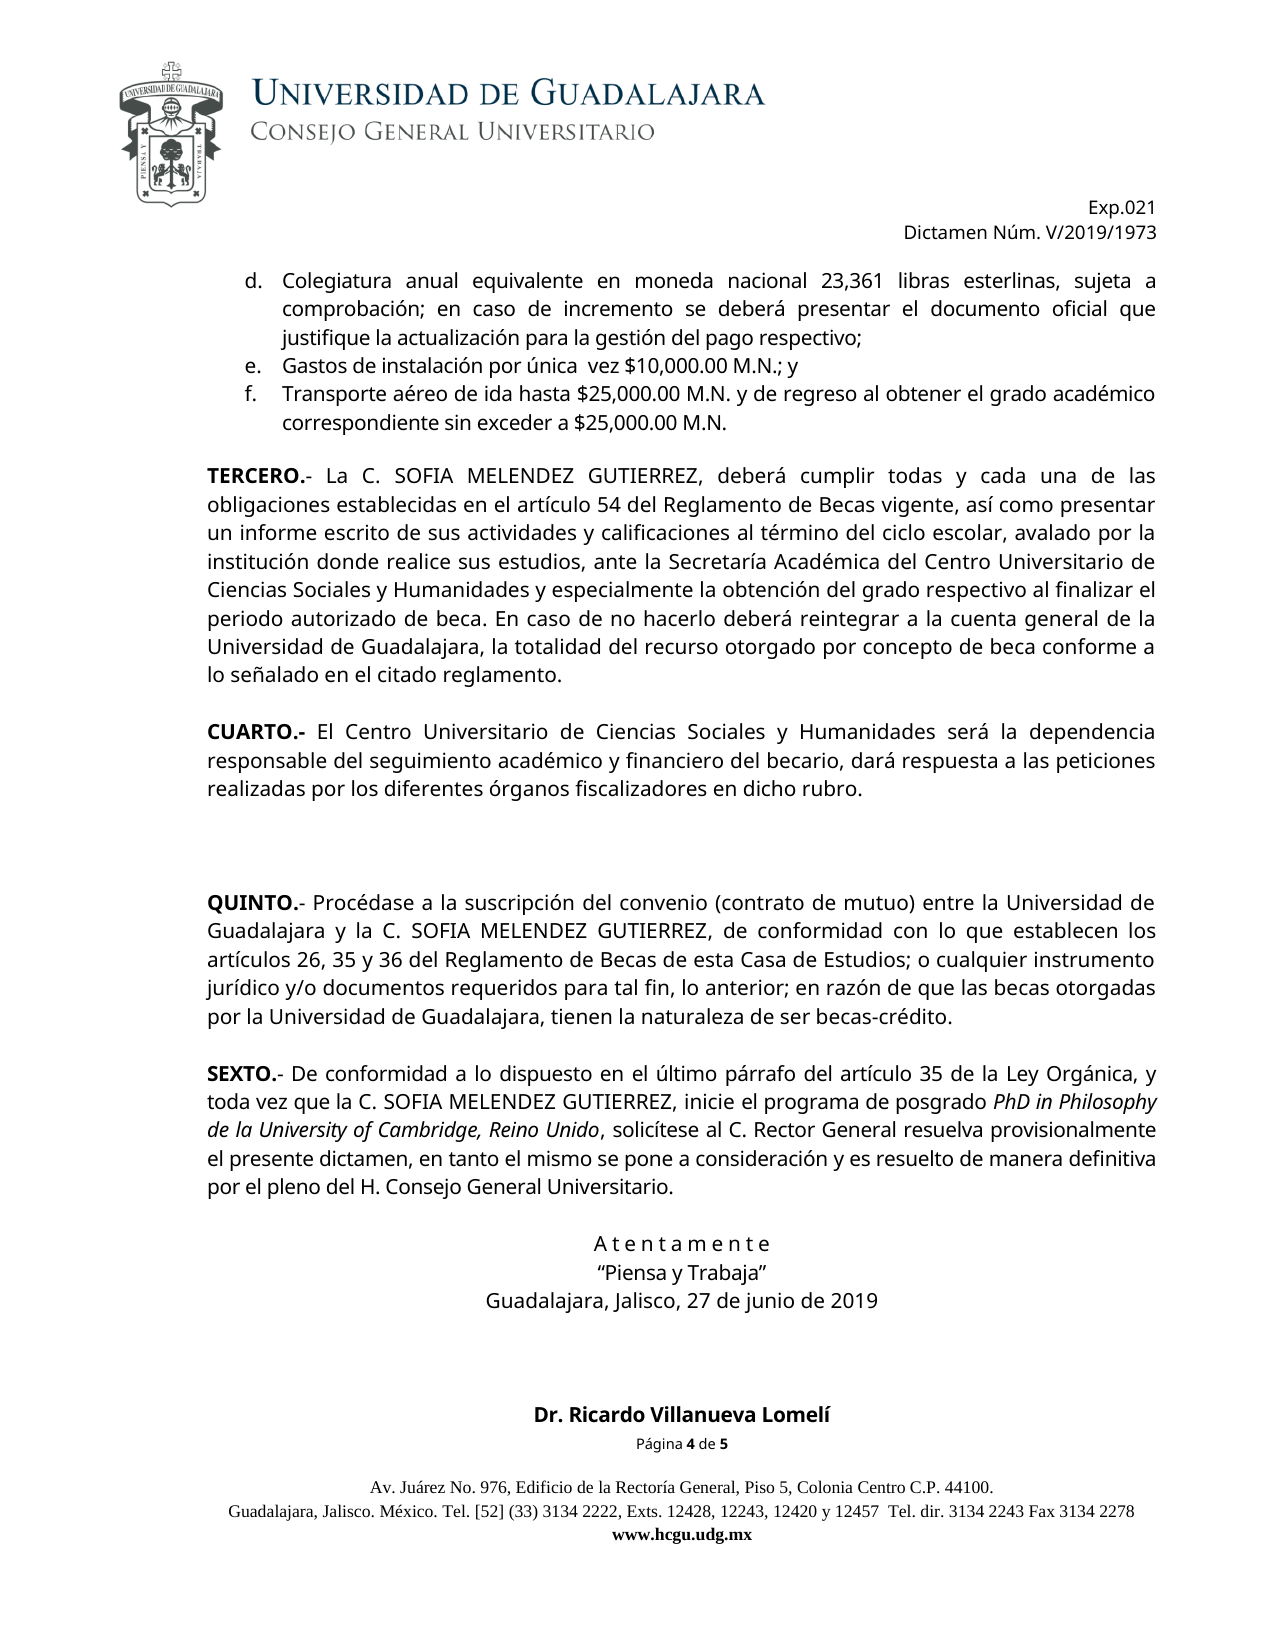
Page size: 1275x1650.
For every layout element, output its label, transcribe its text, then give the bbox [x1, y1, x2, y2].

text CUARTO.- El Centro Universitario de Ciencias Sociales y Humanidades será la dependencia responsable del seguimiento académico y financiero del becario, dará respuesta a las peticiones realizadas por los diferentes órganos fiscalizadores en dicho rubro. [207, 717, 1157, 803]
picture [31, 1, 1275, 268]
text TERCERO.- La C. SOFIA MELENDEZ GUTIERREZ, deberá cumplir todas y cada una de las obligaciones establecidas en el artículo 54 del Reglamento de Becas vigente, así como presentar un informe escrito de sus actividades y calificaciones al término del ciclo escolar, avalado por la institución donde realice sus estudios, ante la Secretaría Académica del Centro Universitario de Ciencias Sociales y Humanidades y especialmente la obtención del grado respectivo al finalizar el periodo autorizado de beca. En caso de no hacerlo deberá reintegrar a la cuenta general de la Universidad de Guadalajara, la totalidad del recurso otorgado por concepto de beca conforme a lo señalado en el citado reglamento. [207, 461, 1157, 689]
list Transporte aéreo de ida hasta $25,000.00 M.N. y de regreso al obtener el grado académico correspondiente sin exceder a $25,000.00 M.N. [244, 379, 1157, 436]
text “Piensa y Trabaja” [207, 1258, 1157, 1286]
text A t e n t a m e n t e [207, 1229, 1157, 1258]
list Colegiatura anual equivalente en moneda nacional 23,361 libras esterlinas, sujeta a comprobación; en caso de incremento se deberá presentar el documento oficial que justifique la actualización para la gestión del pago respectivo; [244, 266, 1157, 351]
text Guadalajara, Jalisco, 27 de junio de 2019 [207, 1286, 1157, 1314]
text Dr. Ricardo Villanueva Lomelí [207, 1400, 1157, 1428]
text QUINTO.- Procédase a la suscripción del convenio (contrato de mutuo) entre la Universidad de Guadalajara y la C. SOFIA MELENDEZ GUTIERREZ, de conformidad con lo que establecen los artículos 26, 35 y 36 del Reglamento de Becas de esta Casa de Estudios; o cualquier instrumento jurídico y/o documentos requeridos para tal fin, lo anterior; en razón de que las becas otorgadas por la Universidad de Guadalajara, tienen la naturaleza de ser becas-crédito. [207, 888, 1157, 1030]
list Gastos de instalación por única vez $10,000.00 M.N.; y [244, 351, 1157, 379]
text SEXTO.- De conformidad a lo dispuesto en el último párrafo del artículo 35 de la Ley Orgánica, y toda vez que la C. SOFIA MELENDEZ GUTIERREZ, inicie el programa de posgrado PhD in Philosophy de la University of Cambridge, Reino Unido, solicítese al C. Rector General resuelva provisionalmente el presente dictamen, en tanto el mismo se pone a consideración y es resuelto de manera definitiva por el pleno del H. Consejo General Universitario. [207, 1059, 1157, 1201]
